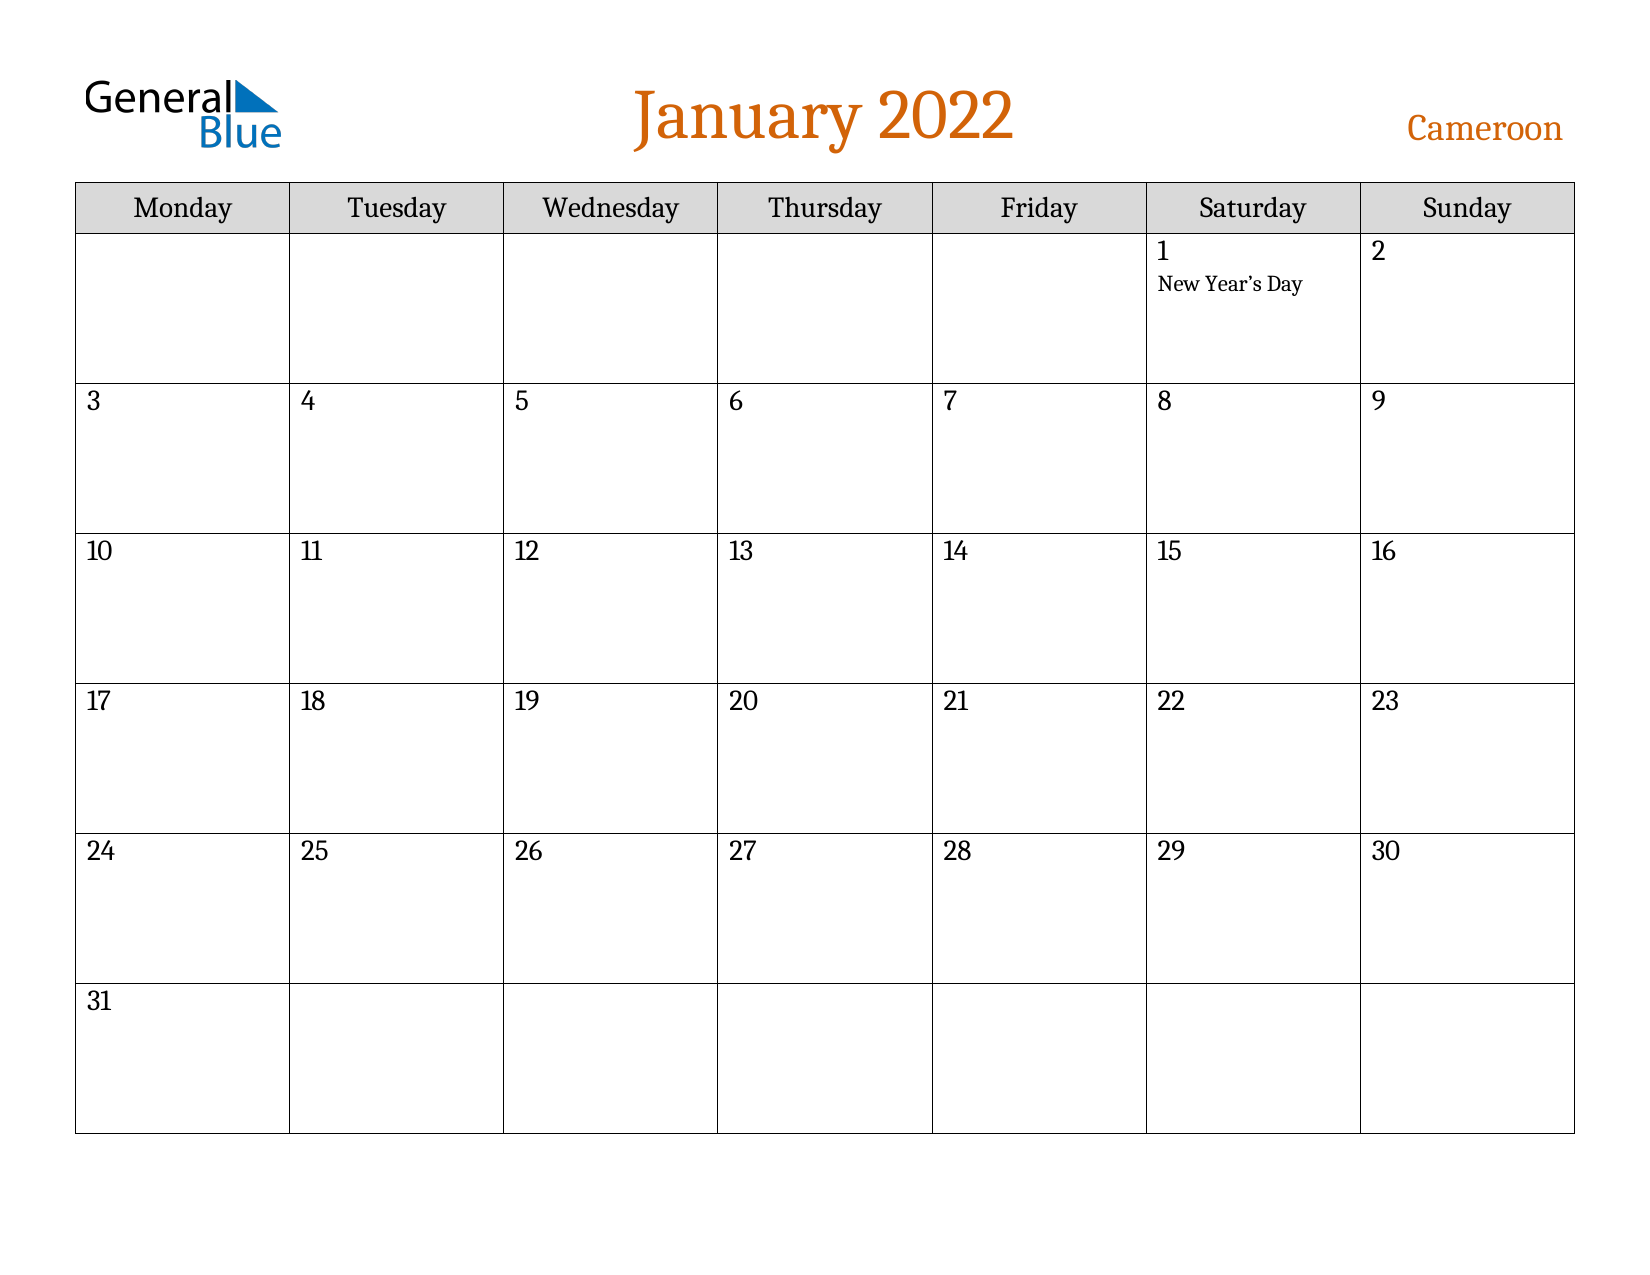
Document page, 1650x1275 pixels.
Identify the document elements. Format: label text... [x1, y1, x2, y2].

table_cell [504, 270, 717, 383]
table_cell [1147, 570, 1360, 683]
table_cell [933, 270, 1146, 383]
table_cell Saturday [1147, 183, 1360, 233]
table_cell [933, 984, 1146, 1020]
table_cell [290, 720, 503, 833]
table_cell 27 [718, 834, 932, 870]
table_cell [290, 234, 503, 270]
table_cell [1147, 984, 1360, 1020]
table_cell [76, 1020, 289, 1133]
table_cell [1361, 870, 1574, 983]
table_cell 13 [718, 534, 932, 570]
table_cell 3 [76, 384, 289, 420]
table_cell [76, 234, 289, 270]
table_cell 10 [76, 534, 289, 570]
table_cell 21 [933, 684, 1146, 720]
table_cell [1361, 420, 1574, 533]
table_cell 25 [290, 834, 503, 870]
table_cell [933, 720, 1146, 833]
table_cell [290, 420, 503, 533]
table_cell [933, 420, 1146, 533]
table_header Cameroon [1146, 75, 1574, 182]
table_cell [290, 1020, 503, 1133]
table_cell 18 [290, 684, 503, 720]
table_cell 7 [933, 384, 1146, 420]
table_cell 28 [933, 834, 1146, 870]
table_cell 20 [718, 684, 932, 720]
table_cell 11 [290, 534, 503, 570]
table_cell [1147, 420, 1360, 533]
table_cell [290, 270, 503, 383]
table_cell 2 [1361, 234, 1574, 270]
table_cell [504, 234, 717, 270]
table_cell 31 [76, 984, 289, 1020]
table_cell 24 [76, 834, 289, 870]
table_cell Wednesday [504, 183, 717, 233]
table_cell Tuesday [290, 183, 503, 233]
table_header January 2022 [504, 75, 1146, 182]
table_cell [1147, 720, 1360, 833]
table_cell 8 [1147, 384, 1360, 420]
table_cell [76, 720, 289, 833]
table_cell [290, 984, 503, 1020]
table_header [76, 75, 503, 182]
table_cell [1147, 870, 1360, 983]
table_cell [718, 720, 932, 833]
table_cell [933, 234, 1146, 270]
table_cell [718, 234, 932, 270]
table_cell 4 [290, 384, 503, 420]
table_cell [290, 570, 503, 683]
table_cell [933, 570, 1146, 683]
table_cell Monday [76, 183, 289, 233]
table_cell [1361, 270, 1574, 383]
table_cell 16 [1361, 534, 1574, 570]
table_cell 1 [1147, 234, 1360, 270]
table_cell [76, 270, 289, 383]
table_cell [504, 720, 717, 833]
table_cell [1361, 570, 1574, 683]
table_cell 14 [933, 534, 1146, 570]
table_cell Friday [933, 183, 1146, 233]
table_cell [504, 984, 717, 1020]
table_cell [933, 1020, 1146, 1133]
picture [86, 80, 281, 148]
table_cell [290, 870, 503, 983]
table_cell 30 [1361, 834, 1574, 870]
table_cell 22 [1147, 684, 1360, 720]
table_cell [933, 870, 1146, 983]
table_cell [76, 870, 289, 983]
table_cell [718, 984, 932, 1020]
table_cell [718, 1020, 932, 1133]
table_cell [718, 420, 932, 533]
table_cell 23 [1361, 684, 1574, 720]
table_cell [718, 570, 932, 683]
table_cell Sunday [1361, 183, 1574, 233]
table_cell 9 [1361, 384, 1574, 420]
table_cell 12 [504, 534, 717, 570]
table_cell [504, 420, 717, 533]
table_cell [504, 1020, 717, 1133]
table_cell [76, 420, 289, 533]
table_cell [1361, 984, 1574, 1020]
table_cell 26 [504, 834, 717, 870]
table_cell 17 [76, 684, 289, 720]
table_cell [76, 570, 289, 683]
table_cell 19 [504, 684, 717, 720]
table_cell 5 [504, 384, 717, 420]
table_cell [1147, 1020, 1360, 1133]
table_cell [718, 870, 932, 983]
table_cell 15 [1147, 534, 1360, 570]
table_cell 29 [1147, 834, 1360, 870]
table_cell [504, 870, 717, 983]
table_cell 6 [718, 384, 932, 420]
table_cell [1361, 1020, 1574, 1133]
table_cell New Year’s Day [1147, 270, 1360, 383]
table_cell [1361, 720, 1574, 833]
table_cell [504, 570, 717, 683]
table_cell [718, 270, 932, 383]
table_cell Thursday [718, 183, 932, 233]
